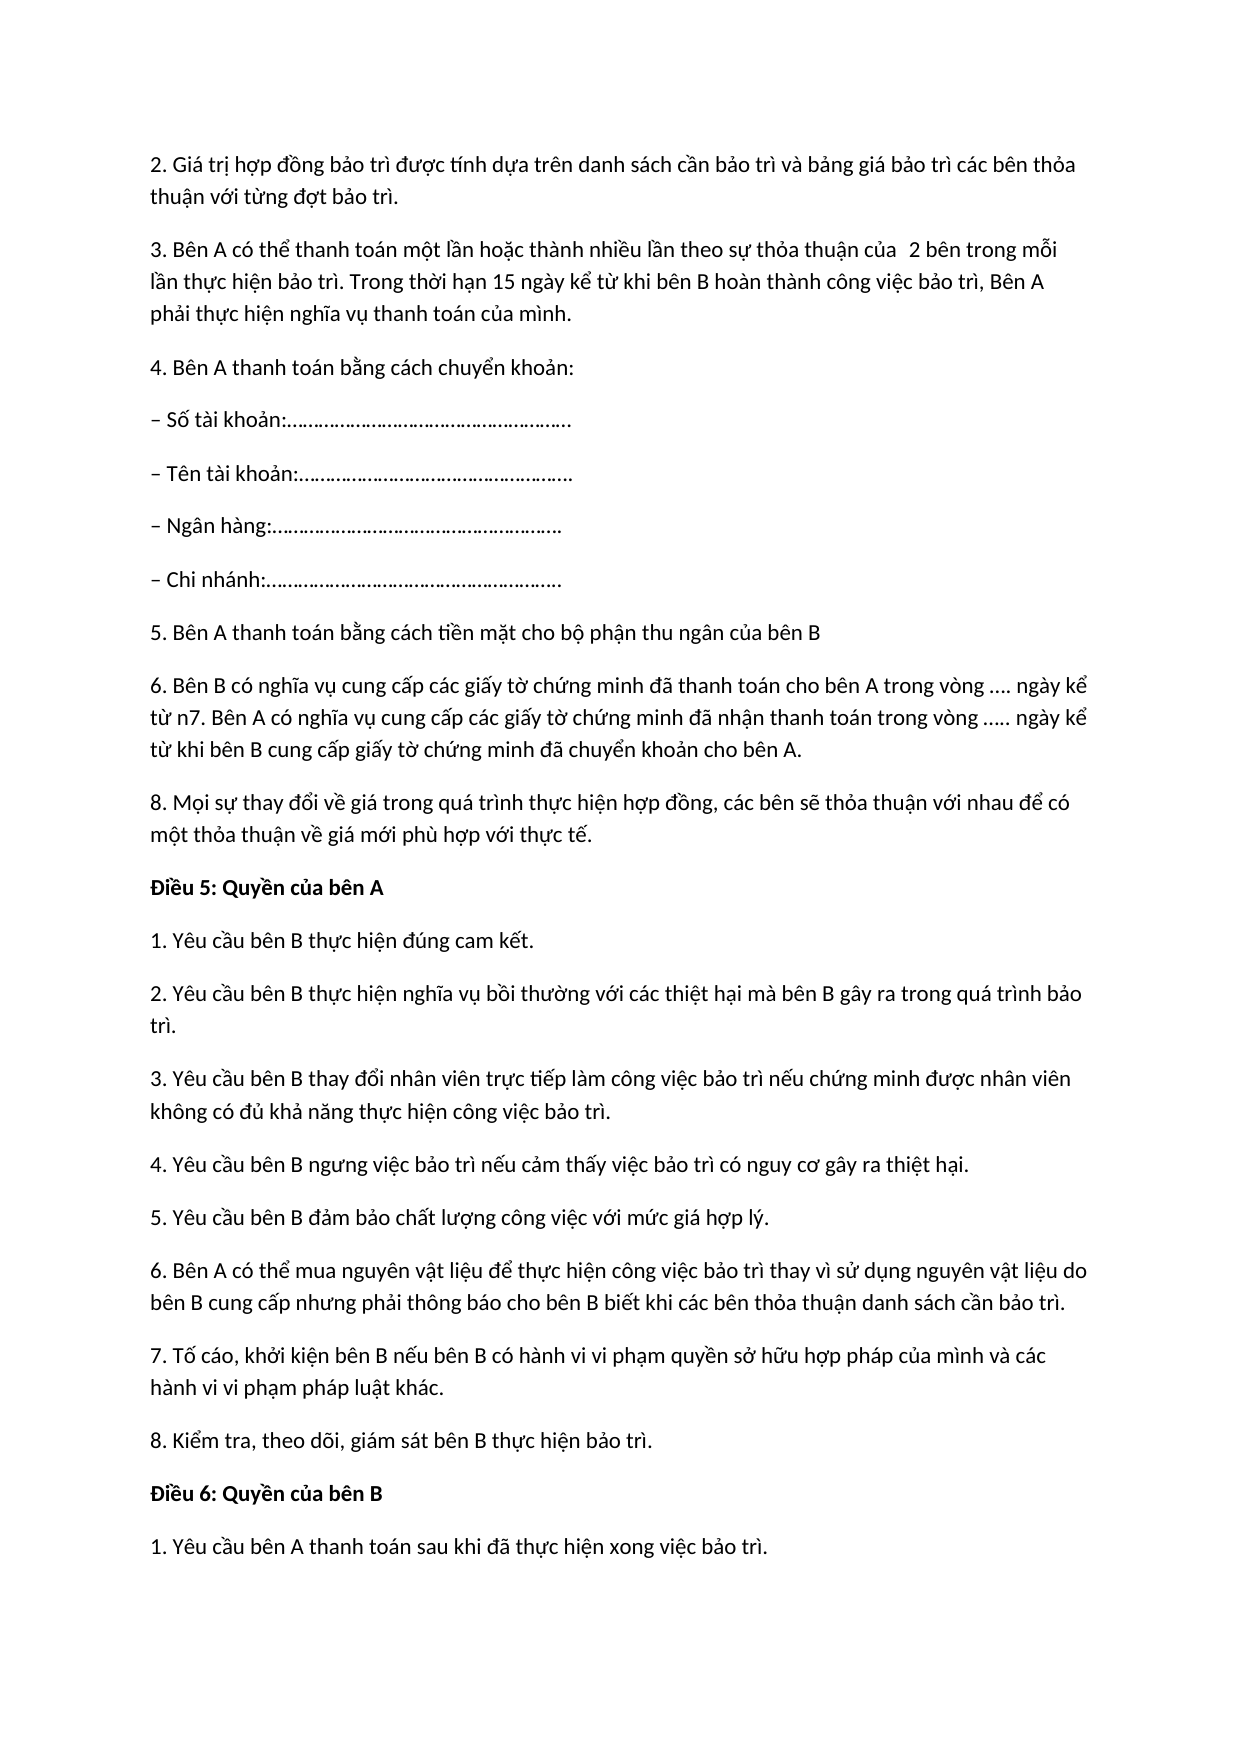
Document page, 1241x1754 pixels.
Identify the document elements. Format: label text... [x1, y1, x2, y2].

text 4. Bên A thanh toán bằng cách chuyển khoản: [150, 353, 1090, 381]
text 8. Mọi sự thay đổi về giá trong quá trình thực hiện hợp đồng, các bên sẽ thỏa thuận với nhau để có một thỏa thuận về giá mới phù hợp với thực tế. [150, 788, 1090, 848]
text – Chi nhánh:……………………………………………….. [150, 565, 1090, 593]
text 3. Yêu cầu bên B thay đổi nhân viên trực tiếp làm công việc bảo trì nếu chứng minh được nhân viên không có đủ khả năng thực hiện công việc bảo trì. [150, 1064, 1090, 1125]
text 2. Yêu cầu bên B thực hiện nghĩa vụ bồi thường với các thiệt hại mà bên B gây ra trong quá trình bảo trì. [150, 979, 1090, 1039]
text 3. Bên A có thể thanh toán một lần hoặc thành nhiều lần theo sự thỏa thuận của 2 bên trong mỗi lần thực hiện bảo trì. Trong thời hạn 15 ngày kể từ khi bên B hoàn thành công việc bảo trì, Bên A phải thực hiện nghĩa vụ thanh toán của mình. [150, 235, 1090, 328]
text – Tên tài khoản:……………………………………………. [150, 459, 1090, 487]
text – Số tài khoản:……………………………………………… [150, 406, 1090, 434]
text 5. Yêu cầu bên B đảm bảo chất lượng công việc với mức giá hợp lý. [150, 1203, 1090, 1231]
text 7. Tố cáo, khởi kiện bên B nếu bên B có hành vi vi phạm quyền sở hữu hợp pháp của mình và các hành vi vi phạm pháp luật khác. [150, 1341, 1090, 1401]
text 8. Kiểm tra, theo dõi, giám sát bên B thực hiện bảo trì. [150, 1426, 1090, 1454]
text 1. Yêu cầu bên B thực hiện đúng cam kết. [150, 926, 1090, 954]
text 5. Bên A thanh toán bằng cách tiền mặt cho bộ phận thu ngân của bên B [150, 618, 1090, 646]
text 1. Yêu cầu bên A thanh toán sau khi đã thực hiện xong việc bảo trì. [150, 1532, 1090, 1560]
text 2. Giá trị hợp đồng bảo trì được tính dựa trên danh sách cần bảo trì và bảng giá bảo trì các bên thỏa thuận với từng đợt bảo trì. [150, 150, 1090, 210]
text 6. Bên B có nghĩa vụ cung cấp các giấy tờ chứng minh đã thanh toán cho bên A trong vòng …. ngày kể từ n7. Bên A có nghĩa vụ cung cấp các giấy tờ chứng minh đã nhận thanh toán trong vòng ….. ngày kể từ khi bên B cung cấp giấy tờ chứng minh đã chuyển khoản cho bên A. [150, 671, 1090, 763]
text Điều 5: Quyền của bên A [150, 873, 1090, 901]
text – Ngân hàng:………………………………………………. [150, 512, 1090, 540]
text 6. Bên A có thể mua nguyên vật liệu để thực hiện công việc bảo trì thay vì sử dụng nguyên vật liệu do bên B cung cấp nhưng phải thông báo cho bên B biết khi các bên thỏa thuận danh sách cần bảo trì. [150, 1256, 1090, 1316]
text Điều 6: Quyền của bên B [150, 1479, 1090, 1507]
text 4. Yêu cầu bên B ngưng việc bảo trì nếu cảm thấy việc bảo trì có nguy cơ gây ra thiệt hại. [150, 1150, 1090, 1178]
